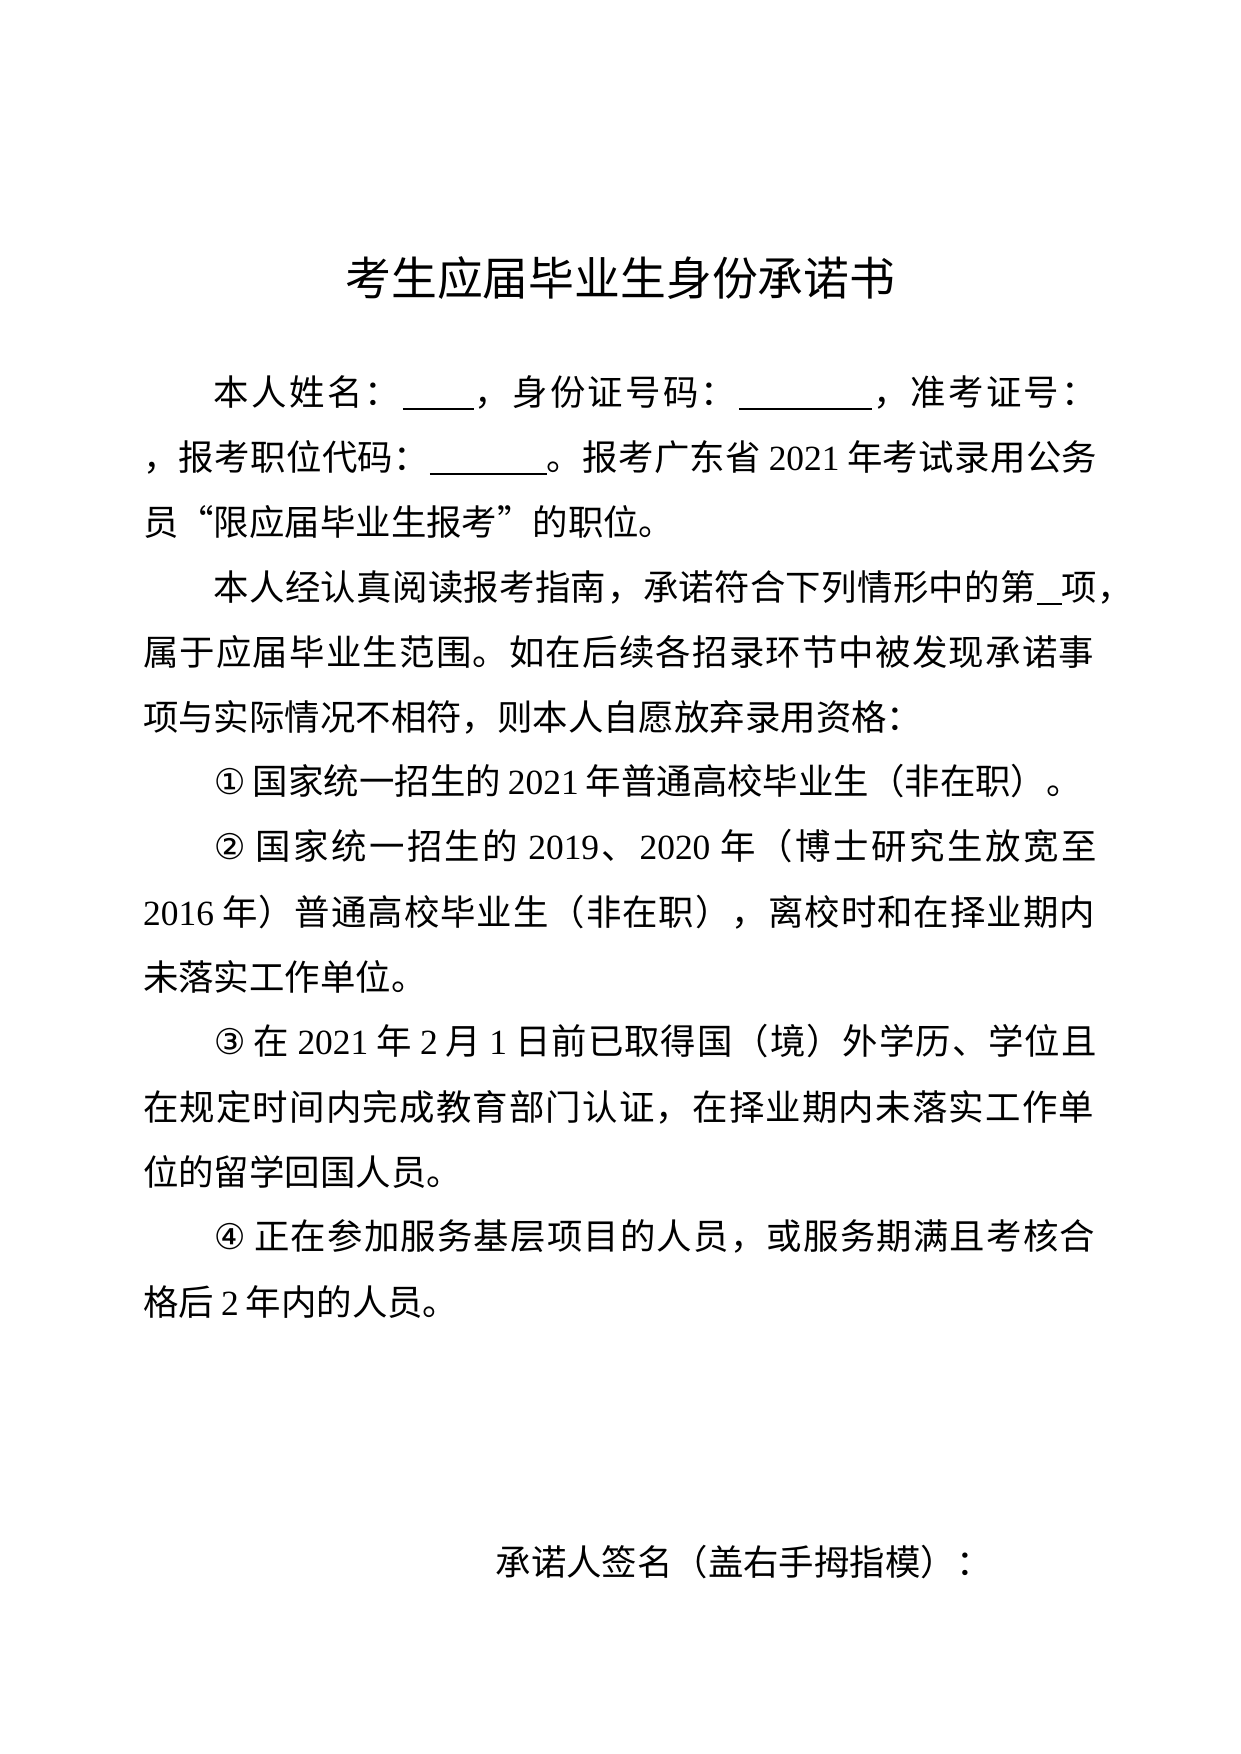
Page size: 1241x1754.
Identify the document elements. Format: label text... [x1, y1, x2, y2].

text 本人姓名： ，身份证号码： ，准考证号： ，报考职位代码： 。报考广东省2021年考试录用公务员“限应届毕业生报考”的职位。 [143, 357, 1097, 552]
text 承诺人签名（盖右手拇指模）： [143, 1527, 991, 1592]
text 本人经认真阅读报考指南，承诺符合下列情形中的第 项，属于应届毕业生范围。如在后续各招录环节中被发现承诺事项与实际情况不相符，则本人自愿放弃录用资格： [143, 552, 1097, 747]
text 考生应届毕业生身份承诺书 [143, 227, 1097, 324]
text ①国家统一招生的2021年普通高校毕业生（非在职）。 [143, 747, 1097, 812]
text ④正在参加服务基层项目的人员，或服务期满且考核合格后2年内的人员。 [143, 1202, 1097, 1332]
text ②国家统一招生的2019、2020年（博士研究生放宽至2016年）普通高校毕业生（非在职），离校时和在择业期内未落实工作单位。 [143, 812, 1097, 1007]
text ③在2021年2月1日前已取得国（境）外学历、学位且在规定时间内完成教育部门认证，在择业期内未落实工作单位的留学回国人员。 [143, 1007, 1097, 1202]
